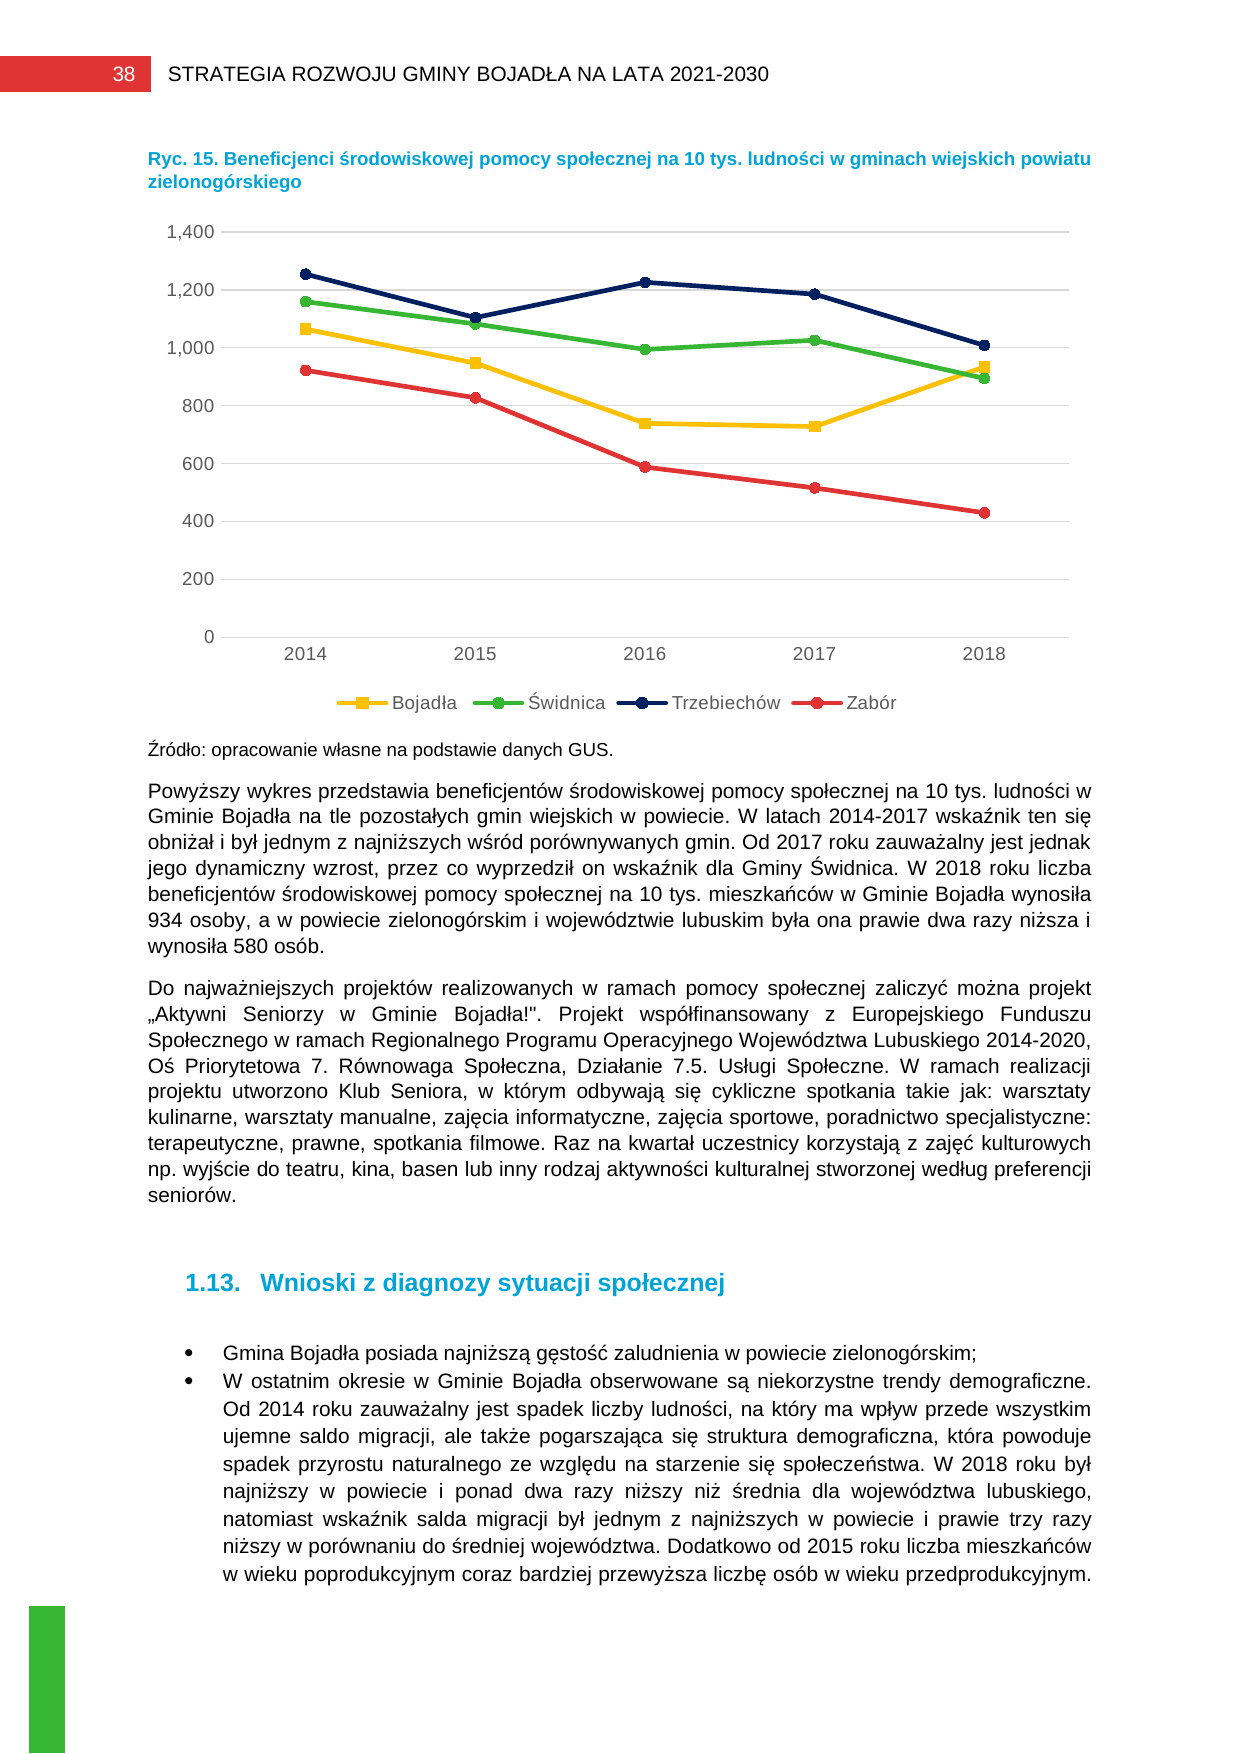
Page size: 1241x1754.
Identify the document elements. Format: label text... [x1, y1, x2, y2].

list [185, 1369, 1093, 1585]
text Źródło: opracowanie własne na podstawie danych GUS. [148, 739, 1093, 760]
subtitle Wnioski z diagnozy sytuacji społecznej [185, 1268, 1093, 1296]
text Powyższy wykres przedstawia beneficjentów środowiskowej pomocy społecznej na 10 tys. ludności w Gminie Bojadła na tle pozostałych gmin wiejskich w powiecie. W latach 2014-2017 wskaźnik ten się obniżał i był jednym z najniższych wśród porównywanych gmin. Od 2017 roku zauważalny jest jednak jego dynamiczny wzrost, przez co wyprzedził on wskaźnik dla Gminy Świdnica. W 2018 roku liczba beneficjentów środowiskowej pomocy społecznej na 10 tys. mieszkańców w Gminie Bojadła wynosiła 934 osoby, a w powiecie zielonogórskim i województwie lubuskim była ona prawie dwa razy niższa i wynosiła 580 osób. [148, 778, 1093, 957]
list Gmina Bojadła posiada najniższą gęstość zaludnienia w powiecie zielonogórskim; [185, 1341, 1093, 1365]
text Do najważniejszych projektów realizowanych w ramach pomocy społecznej zaliczyć można projekt „Aktywni Seniorzy w Gminie Bojadła!". Projekt współfinansowany z Europejskiego Funduszu Społecznego w ramach Regionalnego Programu Operacyjnego Województwa Lubuskiego 2014-2020, Oś Priorytetowa 7. Równowaga Społeczna, Działanie 7.5. Usługi Społeczne. W ramach realizacji projektu utworzono Klub Seniora, w którym odbywają się cykliczne spotkania takie jak: warsztaty kulinarne, warsztaty manualne, zajęcia informatyczne, zajęcia sportowe, poradnictwo specjalistyczne: terapeutyczne, prawne, spotkania filmowe. Raz na kwartał uczestnicy korzystają z zajęć kulturowych np. wyjście do teatru, kina, basen lub inny rodzaj aktywności kulturalnej stworzonej według preferencji seniorów. [148, 976, 1093, 1207]
text Ryc. 15. Beneficjenci środowiskowej pomocy społecznej na 10 tys. ludności w gminach wiejskich powiatu zielonogórskiego [148, 148, 1093, 192]
